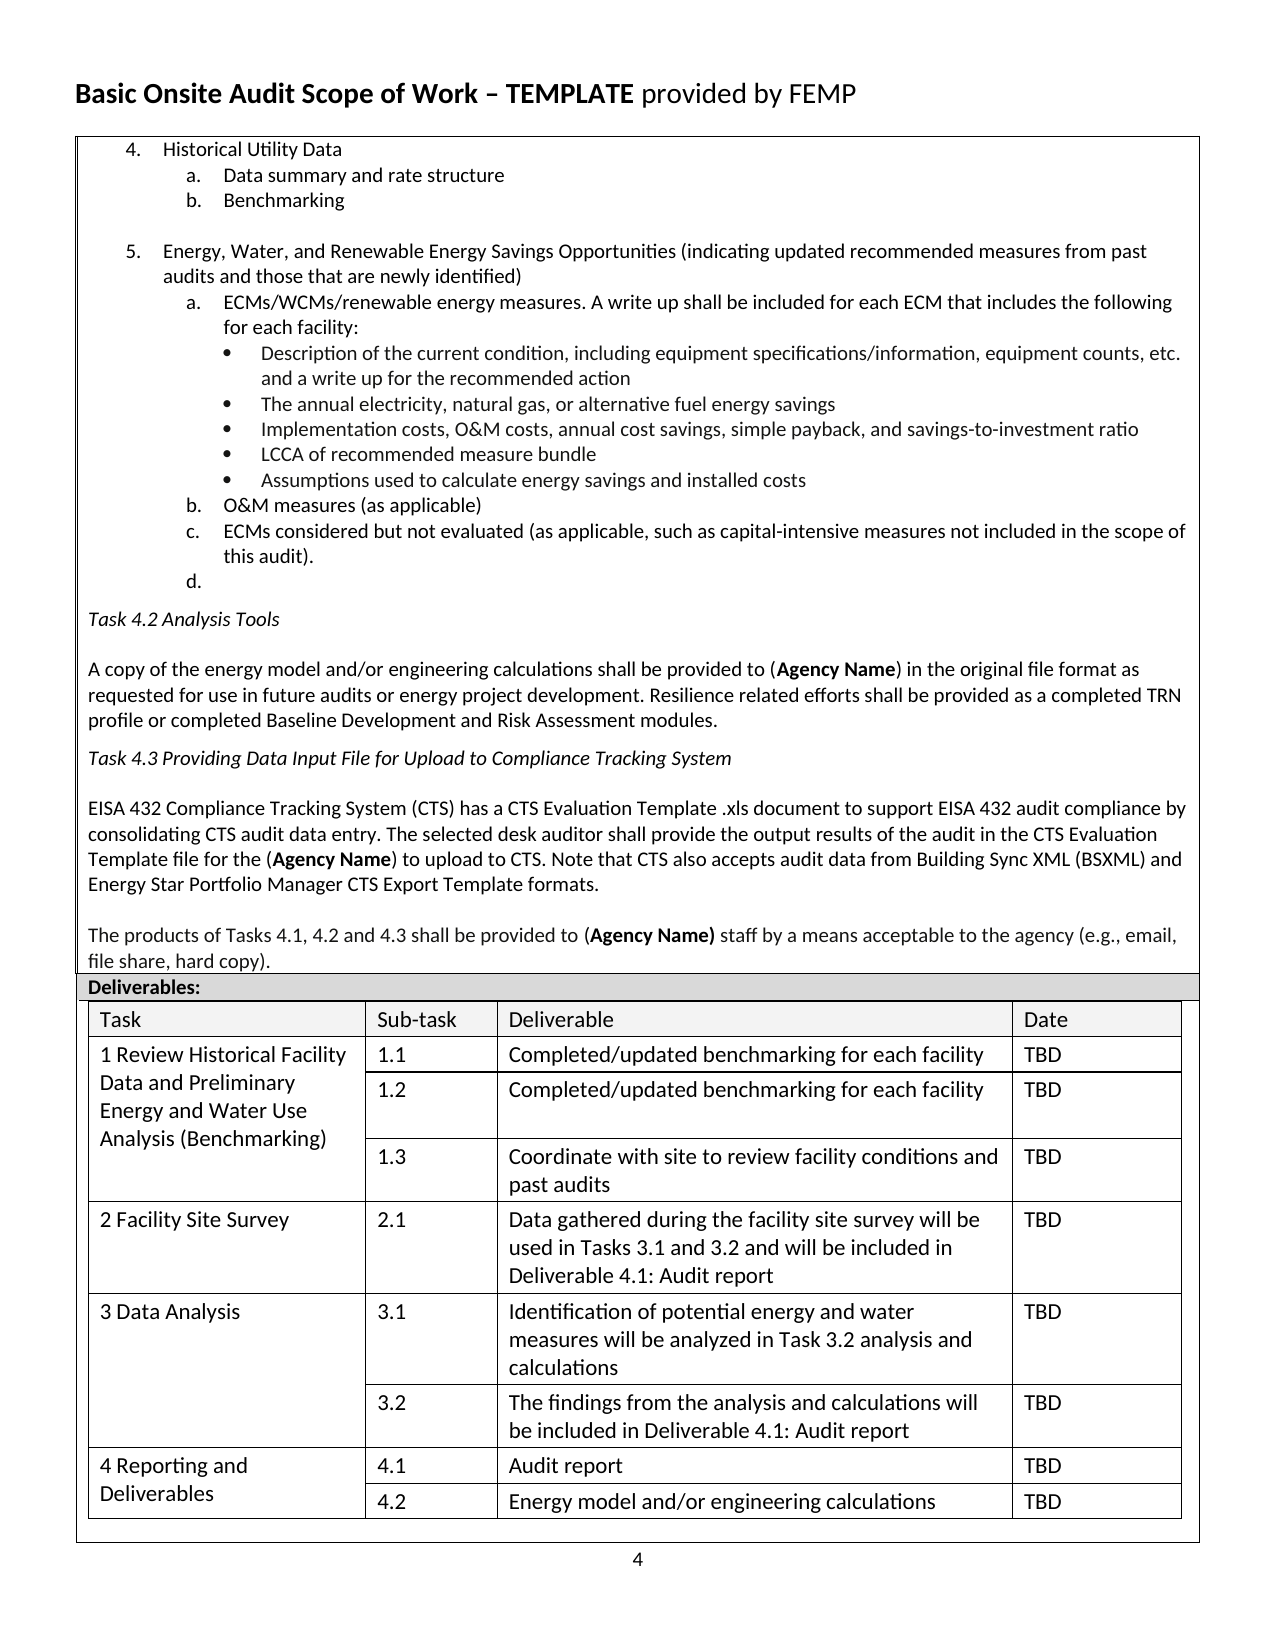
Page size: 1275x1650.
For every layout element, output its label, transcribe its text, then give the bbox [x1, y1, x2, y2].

table_cell [77, 1000, 1199, 1542]
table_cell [78, 137, 1199, 973]
table_cell Deliverables: [77, 974, 1199, 1000]
